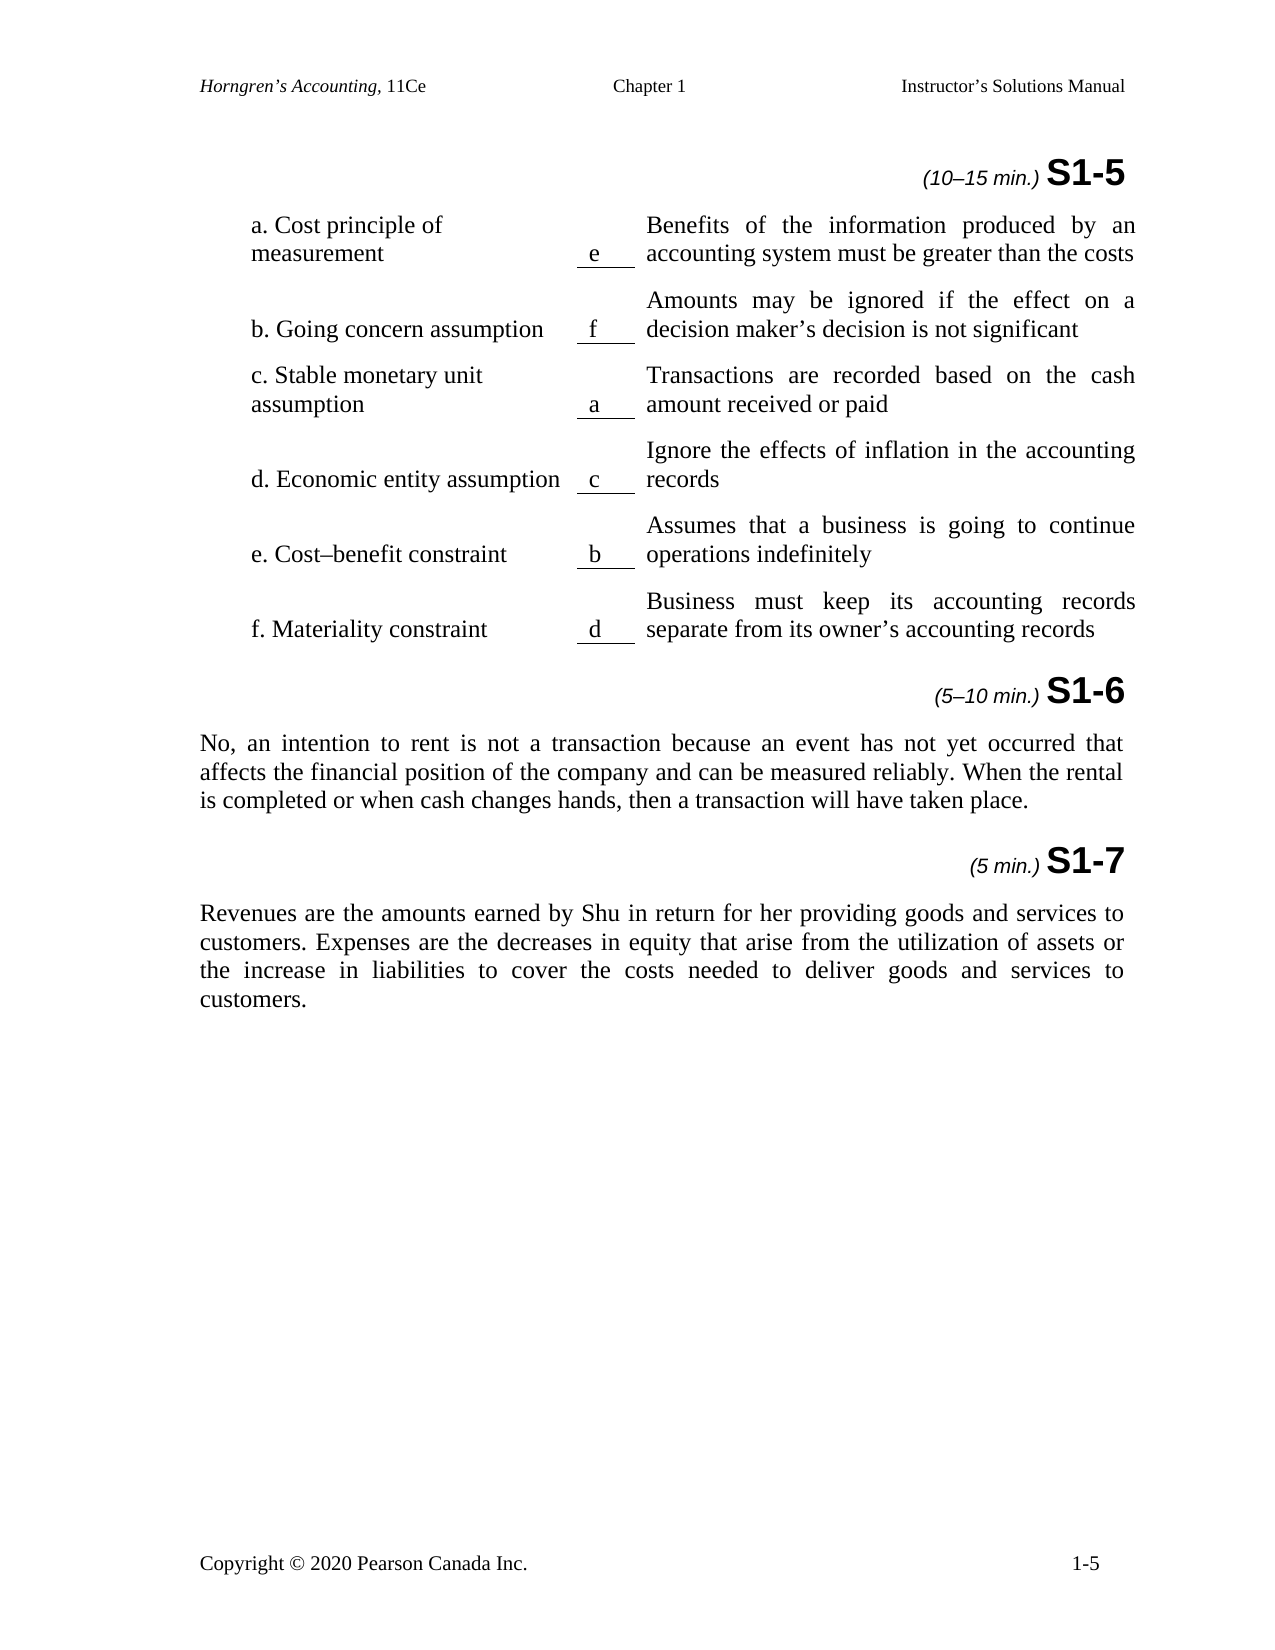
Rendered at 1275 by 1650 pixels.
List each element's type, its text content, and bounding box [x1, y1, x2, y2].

table_cell b [577, 494, 635, 568]
table_cell Transactions are recorded based on the cash amount received or paid [635, 343, 1147, 418]
text (10–15 min.) S1-5 [199, 150, 1125, 193]
table_cell a [577, 344, 635, 418]
text (5–10 min.) S1-6 [199, 668, 1125, 711]
table_cell c [577, 419, 635, 493]
text (5 min.) S1-7 [237, 838, 1125, 881]
text No, an intention to rent is not a transaction because an event has not yet occurred that affects the financial position of the company and can be measured reliably. When the rental is completed or when cash changes hands, then a transaction will have taken place. [199, 728, 1125, 814]
table_header e [577, 193, 635, 267]
table_cell c. Stable monetary unit assumption [240, 343, 577, 418]
table_cell Ignore the effects of inflation in the accounting records [635, 418, 1147, 493]
table_header a. Cost principle of measurement [240, 193, 577, 267]
text Revenues are the amounts earned by Shu in return for her providing goods and services to customers. Expenses are the decreases in equity that arise from the utilization of assets or the increase in liabilities to cover the costs needed to deliver goods and services to customers. [199, 898, 1125, 1013]
table_cell b. Going concern assumption [240, 267, 577, 342]
table_header Benefits of the information produced by an accounting system must be greater than the costs [635, 193, 1147, 267]
table_cell d. Economic entity assumption [240, 418, 577, 493]
table_cell f [577, 268, 635, 342]
table_cell d [577, 569, 635, 643]
table_cell Assumes that a business is going to continue operations indefinitely [635, 493, 1147, 568]
table_cell f. Materiality constraint [240, 568, 577, 643]
table_cell Amounts may be ignored if the effect on a decision maker’s decision is not significant [635, 267, 1147, 342]
table_cell Business must keep its accounting records separate from its owner’s accounting records [635, 568, 1147, 643]
table_cell e. Cost–benefit constraint [240, 493, 577, 568]
